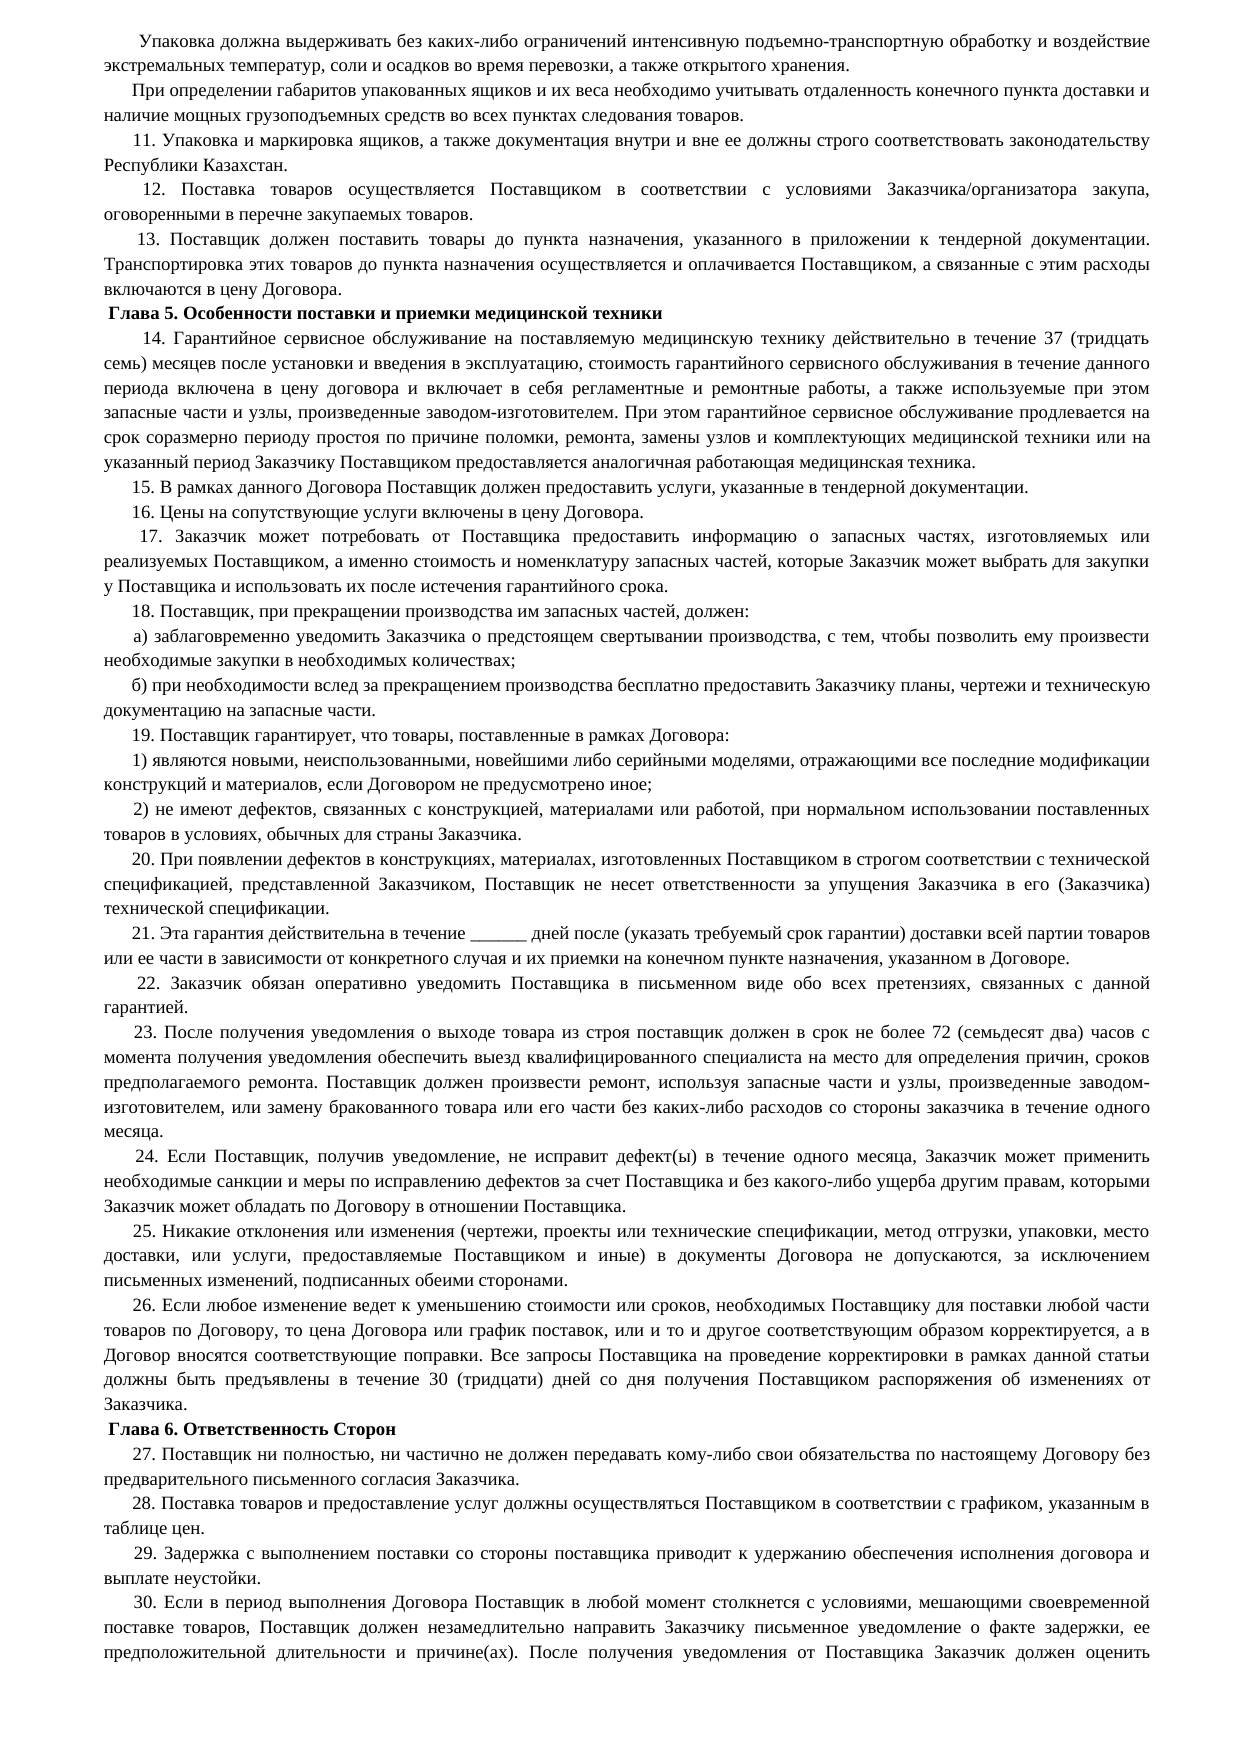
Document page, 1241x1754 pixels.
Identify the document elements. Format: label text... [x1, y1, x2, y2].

text 14. Гарантийное сервисное обслуживание на поставляемую медицинскую технику действительно в течение 37 (тридцать семь) месяцев после установки и введения в эксплуатацию, стоимость гарантийного сервисного обслуживания в течение данного периода включена в цену договора и включает в себя регламентные и ремонтные работы, а также используемые при этом запасные части и узлы, произведенные заводом-изготовителем. При этом гарантийное сервисное обслуживание продлевается на срок соразмерно периоду простоя по причине поломки, ремонта, замены узлов и комплектующих медицинской техники или на указанный период Заказчику Поставщиком предоставляется аналогичная работающая медицинская техника. [103, 327, 1152, 473]
text 18. Поставщик, при прекращении производства им запасных частей, должен: [103, 600, 1152, 621]
text 22. Заказчик обязан оперативно уведомить Поставщика в письменном виде обо всех претензиях, связанных с данной гарантией. [103, 972, 1152, 1018]
text 25. Никакие отклонения или изменения (чертежи, проекты или технические спецификации, метод отгрузки, упаковки, место доставки, или услуги, предоставляемые Поставщиком и иные) в документы Договора не допускаются, за исключением письменных изменений, подписанных обеими сторонами. [103, 1219, 1152, 1291]
text 15. В рамках данного Договора Поставщик должен предоставить услуги, указанные в тендерной документации. [103, 476, 1152, 497]
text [103, 1591, 1152, 1663]
text Глава 5. Особенности поставки и приемки медицинской техники [103, 302, 1152, 324]
text а) заблаговременно уведомить Заказчика о предстоящем свертывании производства, с тем, чтобы позволить ему произвести необходимые закупки в необходимых количествах; [103, 624, 1152, 671]
text 21. Эта гарантия действительна в течение ______ дней после (указать требуемый срок гарантии) доставки всей партии товаров или ее части в зависимости от конкретного случая и их приемки на конечном пункте назначения, указанном в Договоре. [103, 922, 1152, 968]
text 17. Заказчик может потребовать от Поставщика предоставить информацию о запасных частях, изготовляемых или реализуемых Поставщиком, а именно стоимость и номенклатуру запасных частей, которые Заказчик может выбрать для закупки у Поставщика и использовать их после истечения гарантийного срока. [103, 525, 1152, 597]
text 23. После получения уведомления о выходе товара из строя поставщик должен в срок не более 72 (семьдесят два) часов с момента получения уведомления обеспечить выезд квалифицированного специалиста на место для определения причин, сроков предполагаемого ремонта. Поставщик должен произвести ремонт, используя запасные части и узлы, произведенные заводом-изготовителем, или замену бракованного товара или его части без каких-либо расходов со стороны заказчика в течение одного месяца. [103, 1021, 1152, 1142]
text Упаковка должна выдерживать без каких-либо ограничений интенсивную подъемно-транспортную обработку и воздействие экстремальных температур, соли и осадков во время перевозки, а также открытого хранения. [103, 29, 1152, 76]
text 29. Задержка с выполнением поставки со стороны поставщика приводит к удержанию обеспечения исполнения договора и выплате неустойки. [103, 1542, 1152, 1588]
text 19. Поставщик гарантирует, что товары, поставленные в рамках Договора: [103, 724, 1152, 745]
text 16. Цены на сопутствующие услуги включены в цену Договора. [103, 501, 1152, 522]
text 28. Поставка товаров и предоставление услуг должны осуществляться Поставщиком в соответствии с графиком, указанным в таблице цен. [103, 1492, 1152, 1539]
text 27. Поставщик ни полностью, ни частично не должен передавать кому-либо свои обязательства по настоящему Договору без предварительного письменного согласия Заказчика. [103, 1443, 1152, 1489]
text 12. Поставка товаров осуществляется Поставщиком в соответствии с условиями Заказчика/организатора закупа, оговоренными в перечне закупаемых товаров. [103, 178, 1152, 225]
text 26. Если любое изменение ведет к уменьшению стоимости или сроков, необходимых Поставщику для поставки любой части товаров по Договору, то цена Договора или график поставок, или и то и другое соответствующим образом корректируется, а в Договор вносятся соответствующие поправки. Все запросы Поставщика на проведение корректировки в рамках данной статьи должны быть предъявлены в течение 30 (тридцати) дней со дня получения Поставщиком распоряжения об изменениях от Заказчика. [103, 1294, 1152, 1415]
text 11. Упаковка и маркировка ящиков, а также документация внутри и вне ее должны строго соответствовать законодательству Республики Казахстан. [103, 129, 1152, 175]
text Глава 6. Ответственность Сторон [103, 1418, 1152, 1439]
text 2) не имеют дефектов, связанных с конструкцией, материалами или работой, при нормальном использовании поставленных товаров в условиях, обычных для страны Заказчика. [103, 798, 1152, 844]
text При определении габаритов упакованных ящиков и их веса необходимо учитывать отдаленность конечного пункта доставки и наличие мощных грузоподъемных средств во всех пунктах следования товаров. [103, 79, 1152, 126]
text 24. Если Поставщик, получив уведомление, не исправит дефект(ы) в течение одного месяца, Заказчик может применить необходимые санкции и меры по исправлению дефектов за счет Поставщика и без какого-либо ущерба другим правам, которыми Заказчик может обладать по Договору в отношении Поставщика. [103, 1145, 1152, 1216]
text 1) являются новыми, неиспользованными, новейшими либо серийными моделями, отражающими все последние модификации конструкций и материалов, если Договором не предусмотрено иное; [103, 748, 1152, 795]
text 20. При появлении дефектов в конструкциях, материалах, изготовленных Поставщиком в строгом соответствии с технической спецификацией, представленной Заказчиком, Поставщик не несет ответственности за упущения Заказчика в его (Заказчика) технической спецификации. [103, 848, 1152, 919]
text б) при необходимости вслед за прекращением производства бесплатно предоставить Заказчику планы, чертежи и техническую документацию на запасные части. [103, 674, 1152, 721]
text 13. Поставщик должен поставить товары до пункта назначения, указанного в приложении к тендерной документации. Транспортировка этих товаров до пункта назначения осуществляется и оплачивается Поставщиком, а связанные с этим расходы включаются в цену Договора. [103, 228, 1152, 299]
